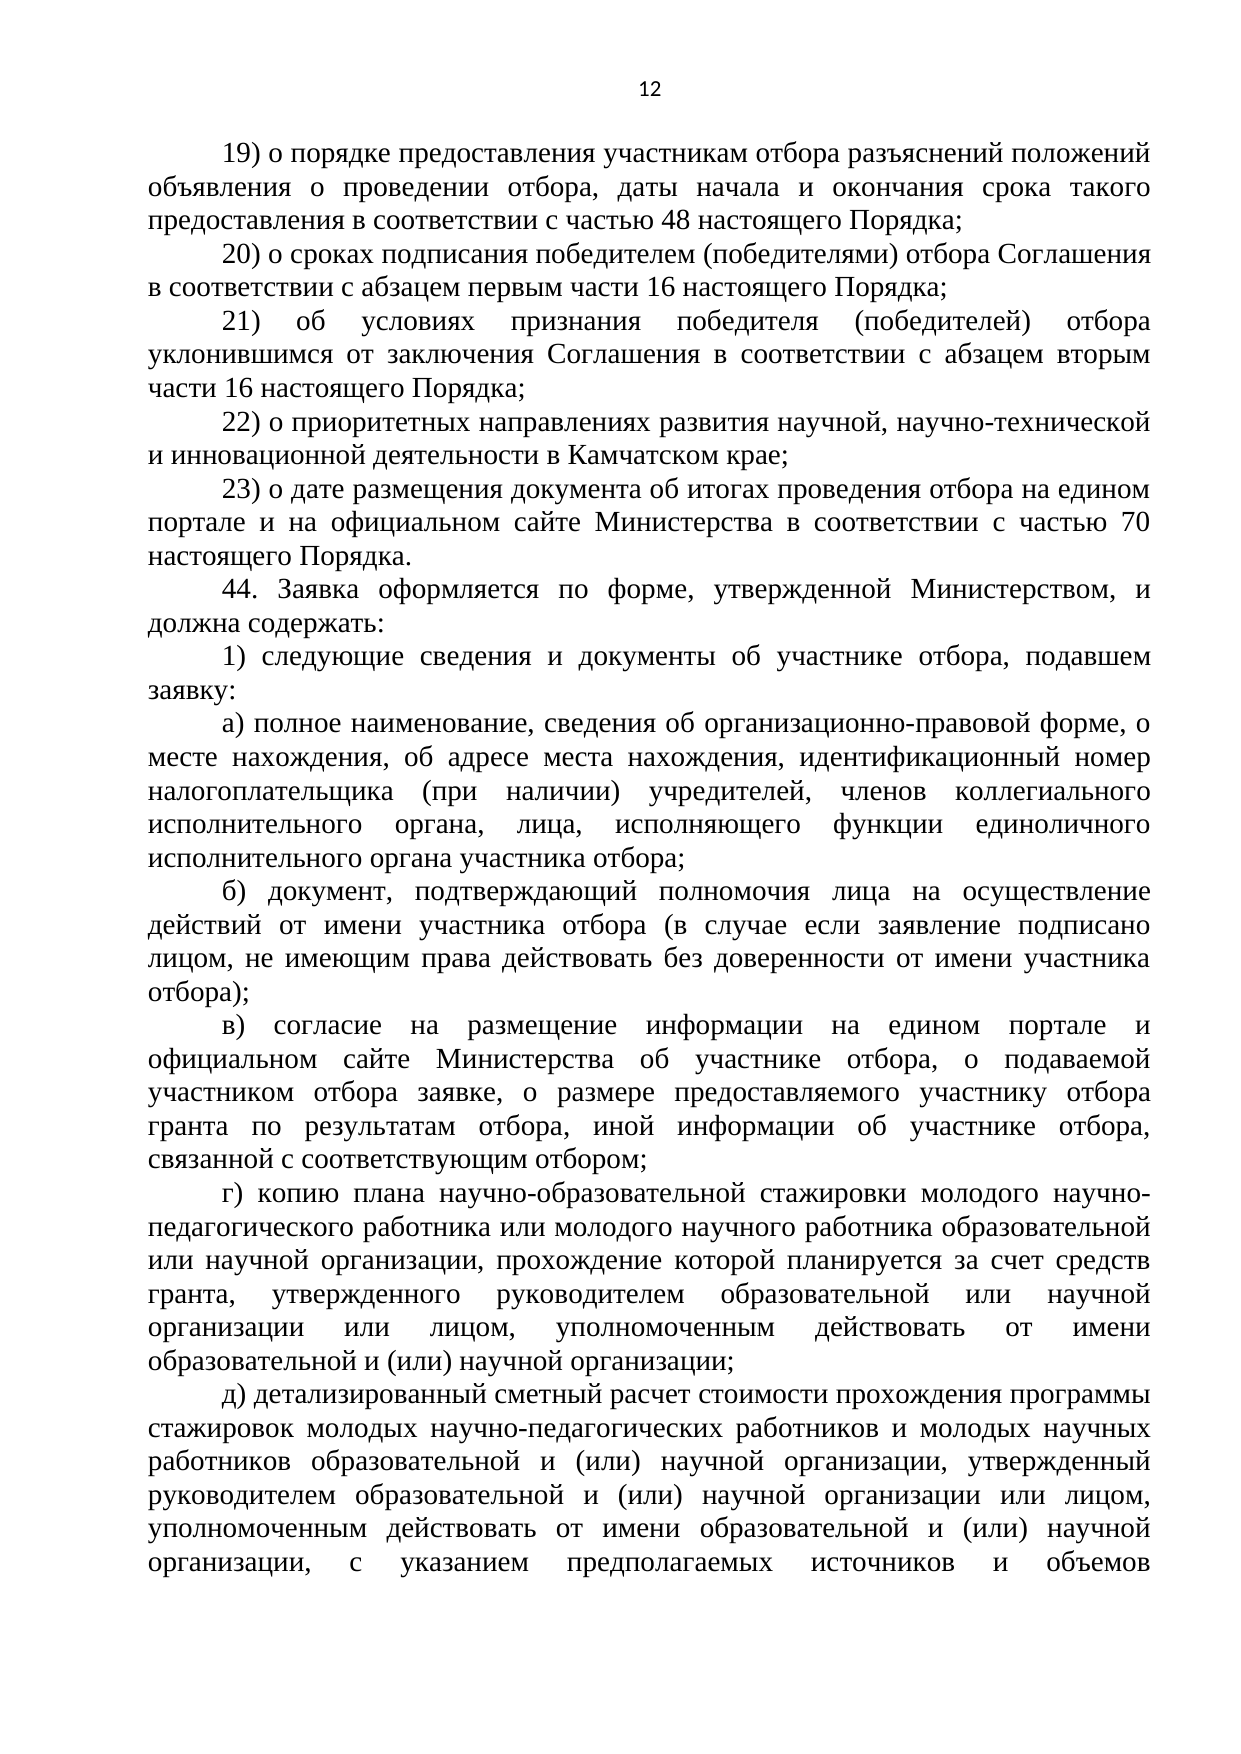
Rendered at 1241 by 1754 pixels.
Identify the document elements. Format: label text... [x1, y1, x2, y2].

text б) документ, подтверждающий полномочия лица на осуществление действий от имени участника отбора (в случае если заявление подписано лицом, не имеющим права действовать без доверенности от имени участника отбора); [148, 873, 1152, 1007]
text 1) следующие сведения и документы об участнике отбора, подавшем заявку: [148, 638, 1152, 706]
text 19) о порядке предоставления участникам отбора разъяснений положений объявления о проведении отбора, даты начала и окончания срока такого предоставления в соответствии с частью 48 настоящего Порядка; [148, 135, 1152, 236]
text г) копию плана научно-образовательной стажировки молодого научно-педагогического работника или молодого научного работника образовательной или научной организации, прохождение которой планируется за счет средств гранта, утвержденного руководителем образовательной или научной организации или лицом, уполномоченным действовать от имени образовательной и (или) научной организации; [148, 1175, 1152, 1376]
text 21) об условиях признания победителя (победителей) отбора уклонившимся от заключения Соглашения в соответствии с абзацем вторым части 16 настоящего Порядка; [148, 303, 1152, 404]
text 20) о сроках подписания победителем (победителями) отбора Соглашения в соответствии с абзацем первым части 16 настоящего Порядка; [148, 236, 1152, 303]
text 44. Заявка оформляется по форме, утвержденной Министерством, и должна содержать: [148, 571, 1152, 638]
text а) полное наименование, сведения об организационно-правовой форме, о месте нахождения, об адресе места нахождения, идентификационный номер налогоплательщика (при наличии) учредителей, членов коллегиального исполнительного органа, лица, исполняющего функции единоличного исполнительного органа участника отбора; [148, 706, 1152, 873]
text в) согласие на размещение информации на едином портале и официальном сайте Министерства об участнике отбора, о подаваемой участником отбора заявке, о размере предоставляемого участнику отбора гранта по результатам отбора, иной информации об участнике отбора, связанной с соответствующим отбором; [148, 1007, 1152, 1175]
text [148, 1376, 1152, 1578]
text 23) о дате размещения документа об итогах проведения отбора на едином портале и на официальном сайте Министерства в соответствии с частью 70 настоящего Порядка. [148, 471, 1152, 571]
text 22) о приоритетных направлениях развития научной, научно-технической и инновационной деятельности в Камчатском крае; [148, 404, 1152, 471]
